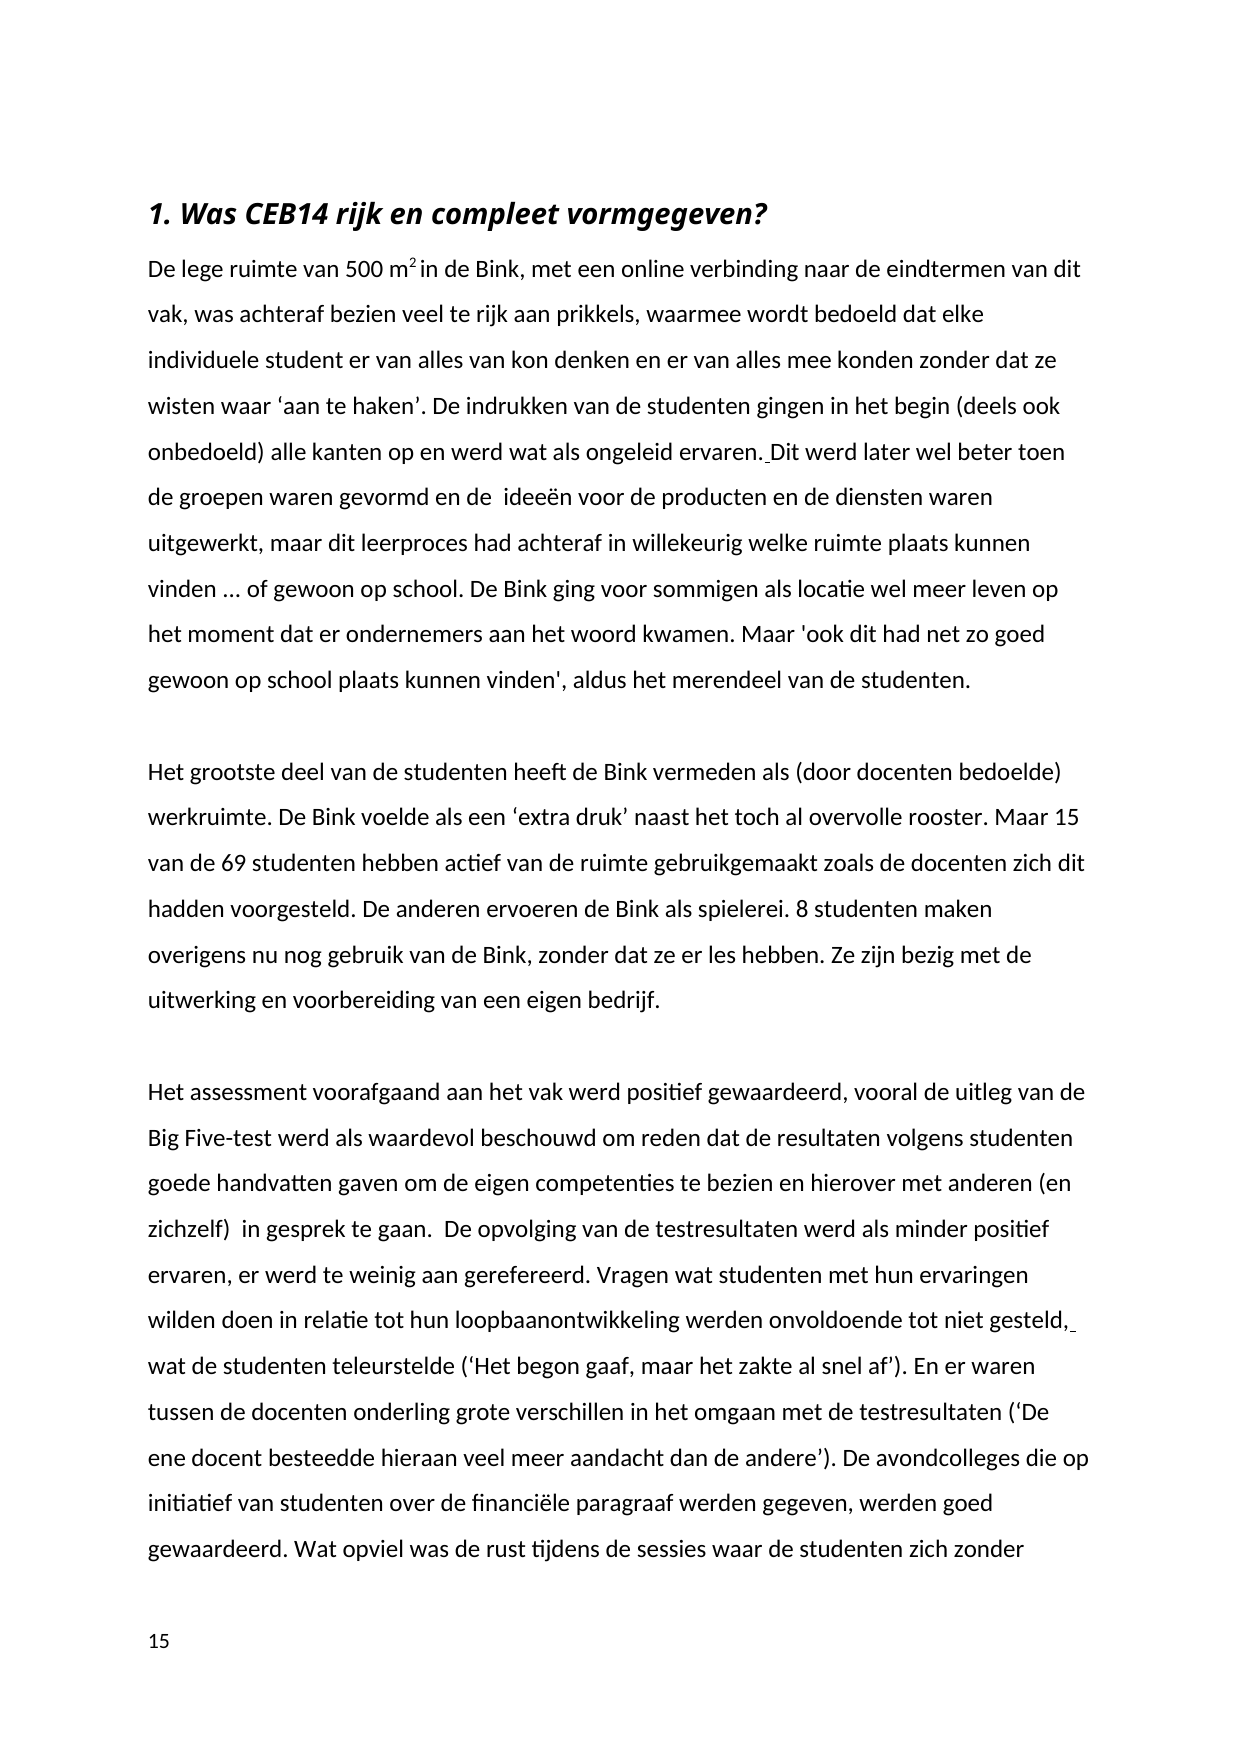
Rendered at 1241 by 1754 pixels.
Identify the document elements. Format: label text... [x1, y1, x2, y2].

text De lege ruimte van 500 m2 in de Bink, met een online verbinding naar de eindtermen van dit vak, was achteraf bezien veel te rijk aan prikkels, waarmee wordt bedoeld dat elke individuele student er van alles van kon denken en er van alles mee konden zonder dat ze wisten waar ‘aan te haken’. De indrukken van de studenten gingen in het begin (deels ook onbedoeld) alle kanten op en werd wat als ongeleid ervaren. Dit werd later wel beter toen de groepen waren gevormd en de ideeën voor de producten en de diensten waren uitgewerkt, maar dit leerproces had achteraf in willekeurig welke ruimte plaats kunnen vinden ... of gewoon op school. De Bink ging voor sommigen als locatie wel meer leven op het moment dat er ondernemers aan het woord kwamen. Maar 'ook dit had net zo goed gewoon op school plaats kunnen vinden', aldus het merendeel van de studenten. [148, 253, 1093, 695]
text Het grootste deel van de studenten heeft de Bink vermeden als (door docenten bedoelde) werkruimte. De Bink voelde als een ‘extra druk’ naast het toch al overvolle rooster. Maar 15 van de 69 studenten hebben actief van de ruimte gebruikgemaakt zoals de docenten zich dit hadden voorgesteld. De anderen ervoeren de Bink als spielerei. 8 studenten maken overigens nu nog gebruik van de Bink, zonder dat ze er les hebben. Ze zijn bezig met de uitwerking en voorbereiding van een eigen bedrijf. [148, 756, 1093, 1015]
subtitle 1. Was CEB14 rijk en compleet vormgegeven? [148, 193, 1093, 233]
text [148, 1076, 1093, 1564]
